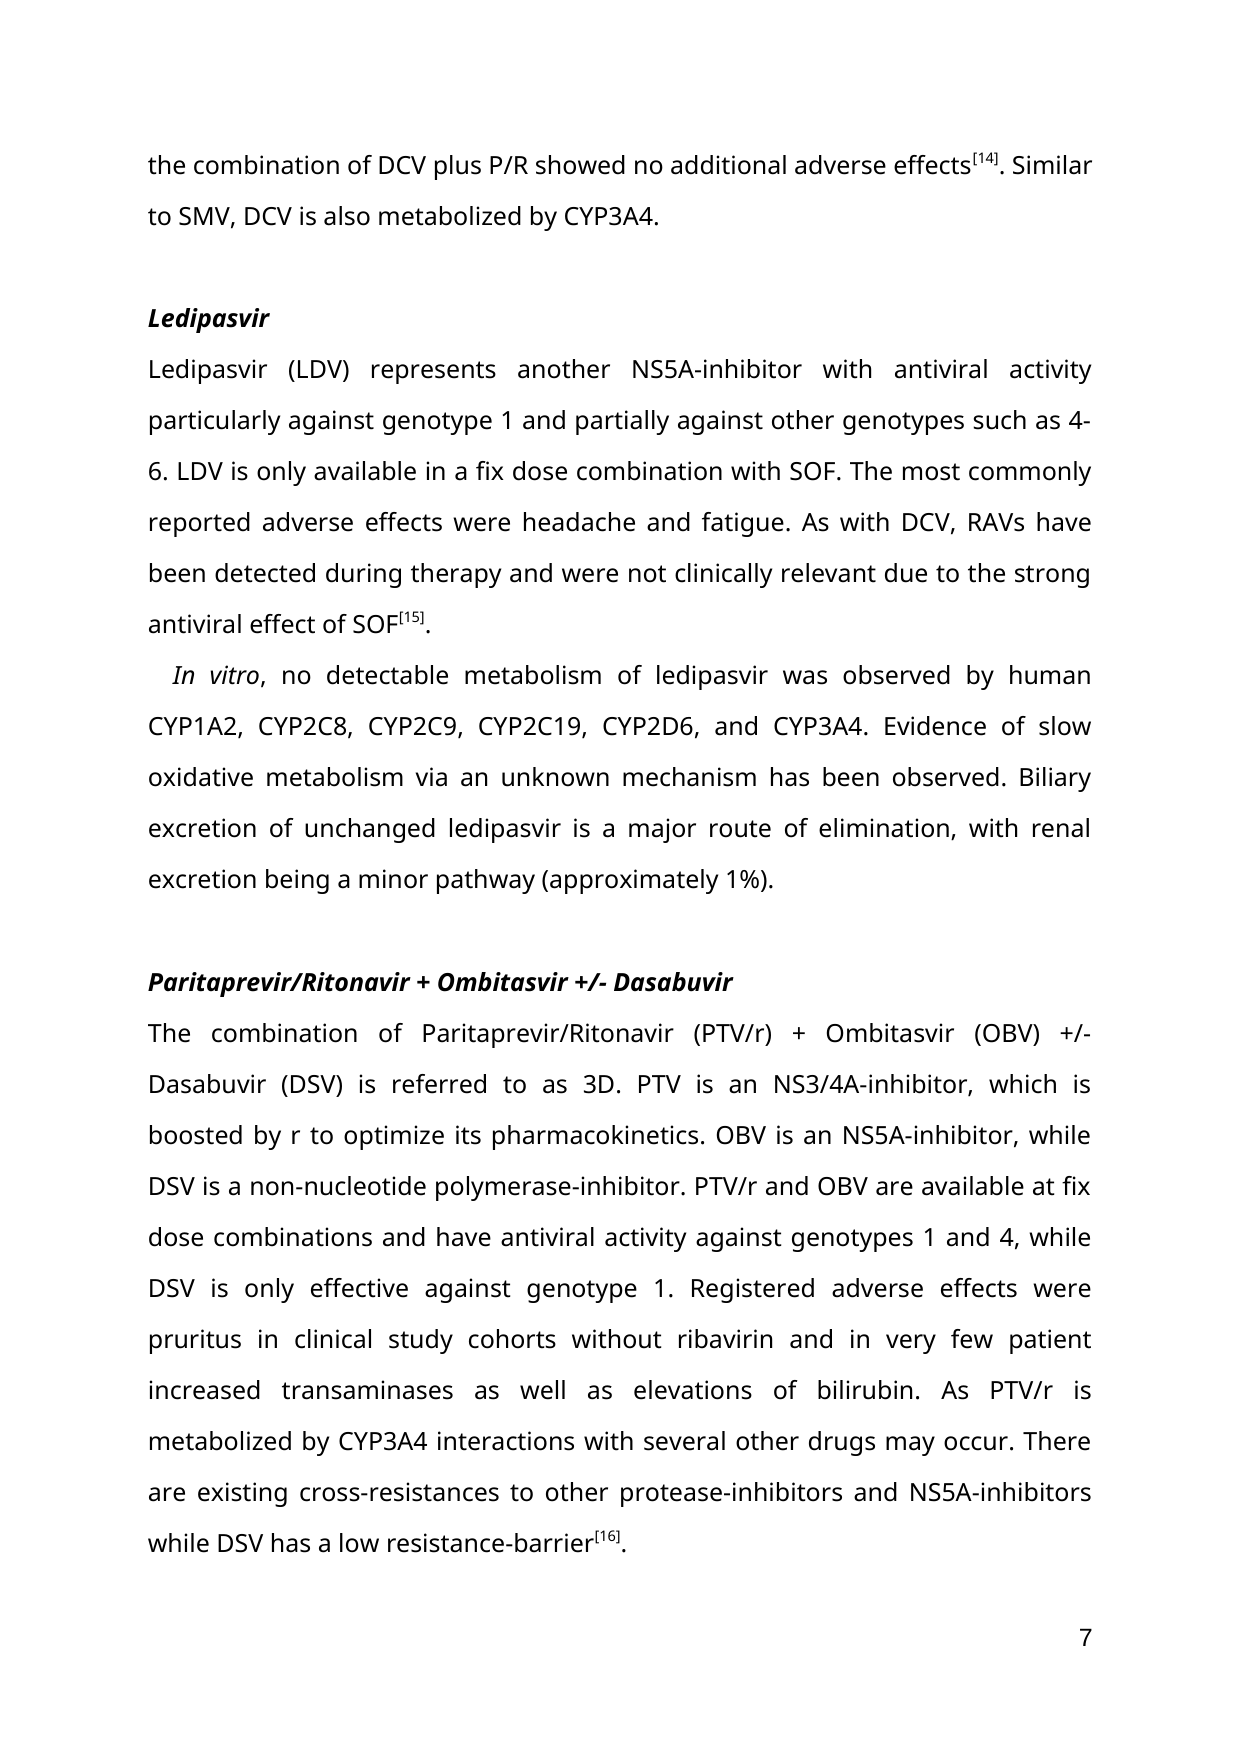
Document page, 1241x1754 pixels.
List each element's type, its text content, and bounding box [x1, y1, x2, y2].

text The combination of Paritaprevir/Ritonavir (PTV/r) + Ombitasvir (OBV) +/- Dasabuvir (DSV) is referred to as 3D. PTV is an NS3/4A-inhibitor, which is boosted by r to optimize its pharmacokinetics. OBV is an NS5A-inhibitor, while DSV is a non-nucleotide polymerase-inhibitor. PTV/r and OBV are available at fix dose combinations and have antiviral activity against genotypes 1 and 4, while DSV is only effective against genotype 1. Registered adverse effects were pruritus in clinical study cohorts without ribavirin and in very few patient increased transaminases as well as elevations of bilirubin. As PTV/r is metabolized by CYP3A4 interactions with several other drugs may occur. There are existing cross-resistances to other protease-inhibitors and NS5A-inhibitors while DSV has a low resistance-barrier[16]. [148, 1015, 1093, 1560]
text Ledipasvir [148, 301, 1093, 335]
text Paritaprevir/Ritonavir + Ombitasvir +/- Dasabuvir [148, 964, 1093, 998]
text Ledipasvir (LDV) represents another NS5A-inhibitor with antiviral activity particularly against genotype 1 and partially against other genotypes such as 4-6. LDV is only available in a fix dose combination with SOF. The most commonly reported adverse effects were headache and fatigue. As with DCV, RAVs have been detected during therapy and were not clinically relevant due to the strong antiviral effect of SOF[15]. [148, 352, 1093, 641]
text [148, 148, 1093, 233]
text In vitro, no detectable metabolism of ledipasvir was observed by human CYP1A2, CYP2C8, CYP2C9, CYP2C19, CYP2D6, and CYP3A4. Evidence of slow oxidative metabolism via an unknown mechanism has been observed. Biliary excretion of unchanged ledipasvir is a major route of elimination, with renal excretion being a minor pathway (approximately 1%). [148, 658, 1093, 896]
